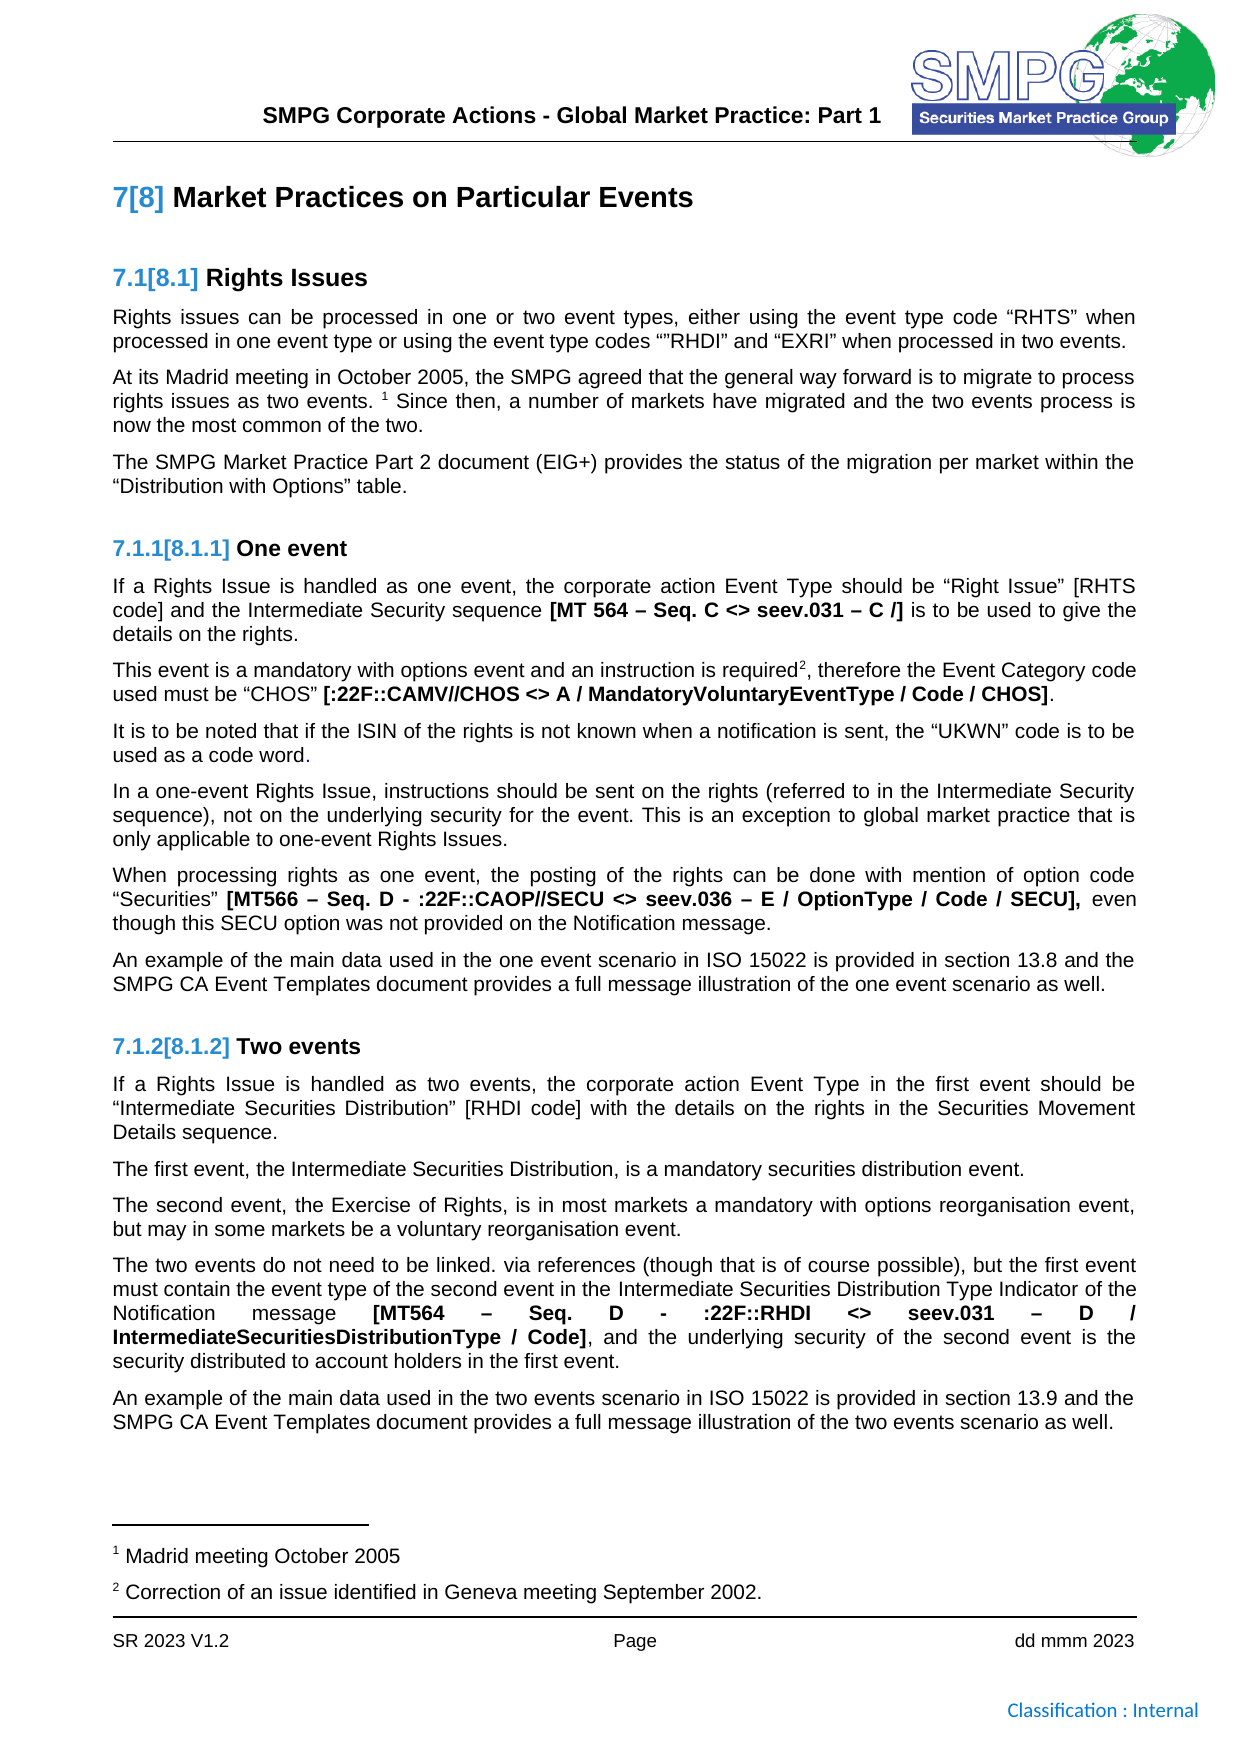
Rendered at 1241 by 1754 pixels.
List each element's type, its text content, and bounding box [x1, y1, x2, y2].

subtitle One event [112, 535, 1137, 561]
text Rights issues can be processed in one or two event types, either using the event type code “RHTS” when processed in one event type or using the event type codes “”RHDI” and “EXRI” when processed in two events. [112, 305, 1137, 353]
text The SMPG Market Practice Part 2 document (EIG+) provides the status of the migration per market within the “Distribution with Options” table. [112, 449, 1137, 497]
text In a one-event Rights Issue, instructions should be sent on the rights (referred to in the Intermediate Security sequence), not on the underlying security for the event. This is an exception to global market practice that is only applicable to one-event Rights Issues. [112, 779, 1137, 851]
text The first event, the Intermediate Securities Distribution, is a mandatory securities distribution event. [112, 1156, 1137, 1180]
text This event is a mandatory with options event and an instruction is required, therefore the Event Category code used must be “CHOS” [:22F::CAMV//CHOS <> A / MandatoryVoluntaryEventType / Code / CHOS]. [112, 658, 1137, 706]
text When processing rights as one event, the posting of the rights can be done with mention of option code “Securities” [MT566 – Seq. D - :22F::CAOP//SECU <> seev.036 – E / OptionType / Code / SECU], even though this SECU option was not provided on the Notification message. [112, 863, 1137, 935]
subtitle Rights Issues [112, 263, 1137, 292]
text If a Rights Issue is handled as two events, the corporate action Event Type in the first event should be “Intermediate Securities Distribution” [RHDI code] with the details on the rights in the Securities Movement Details sequence. [112, 1072, 1137, 1144]
subtitle Market Practices on Particular Events [112, 180, 1137, 213]
text It is to be noted that if the ISIN of the rights is not known when a notification is sent, the “UKWN” code is to be used as a code word. [112, 718, 1137, 766]
text At its Madrid meeting in October 2005, the SMPG agreed that the general way forward is to migrate to process rights issues as two events. Since then, a number of markets have migrated and the two events process is now the most common of the two. [112, 365, 1137, 437]
text If a Rights Issue is handled as one event, the corporate action Event Type should be “Right Issue” [RHTS code] and the Intermediate Security sequence [MT 564 – Seq. C <> seev.031 – C /] is to be used to give the details on the rights. [112, 574, 1137, 646]
text The second event, the Exercise of Rights, is in most markets a mandatory with options reorganisation event, but may in some markets be a voluntary reorganisation event. [112, 1193, 1137, 1241]
text The two events do not need to be linked. via references (though that is of course possible), but the first event must contain the event type of the second event in the Intermediate Securities Distribution Type Indicator of the Notification message [MT564 – Seq. D - :22F::RHDI <> seev.031 – D / IntermediateSecuritiesDistributionType / Code], and the underlying security of the second event is the security distributed to account holders in the first event. [112, 1253, 1137, 1373]
text An example of the main data used in the one event scenario in ISO 15022 is provided in section 13.8 and the SMPG CA Event Templates document provides a full message illustration of the one event scenario as well. [112, 948, 1137, 996]
picture [911, 14, 1216, 157]
subtitle Two events [112, 1033, 1137, 1059]
text An example of the main data used in the two events scenario in ISO 15022 is provided in section 13.9 and the SMPG CA Event Templates document provides a full message illustration of the two events scenario as well. [112, 1386, 1137, 1433]
